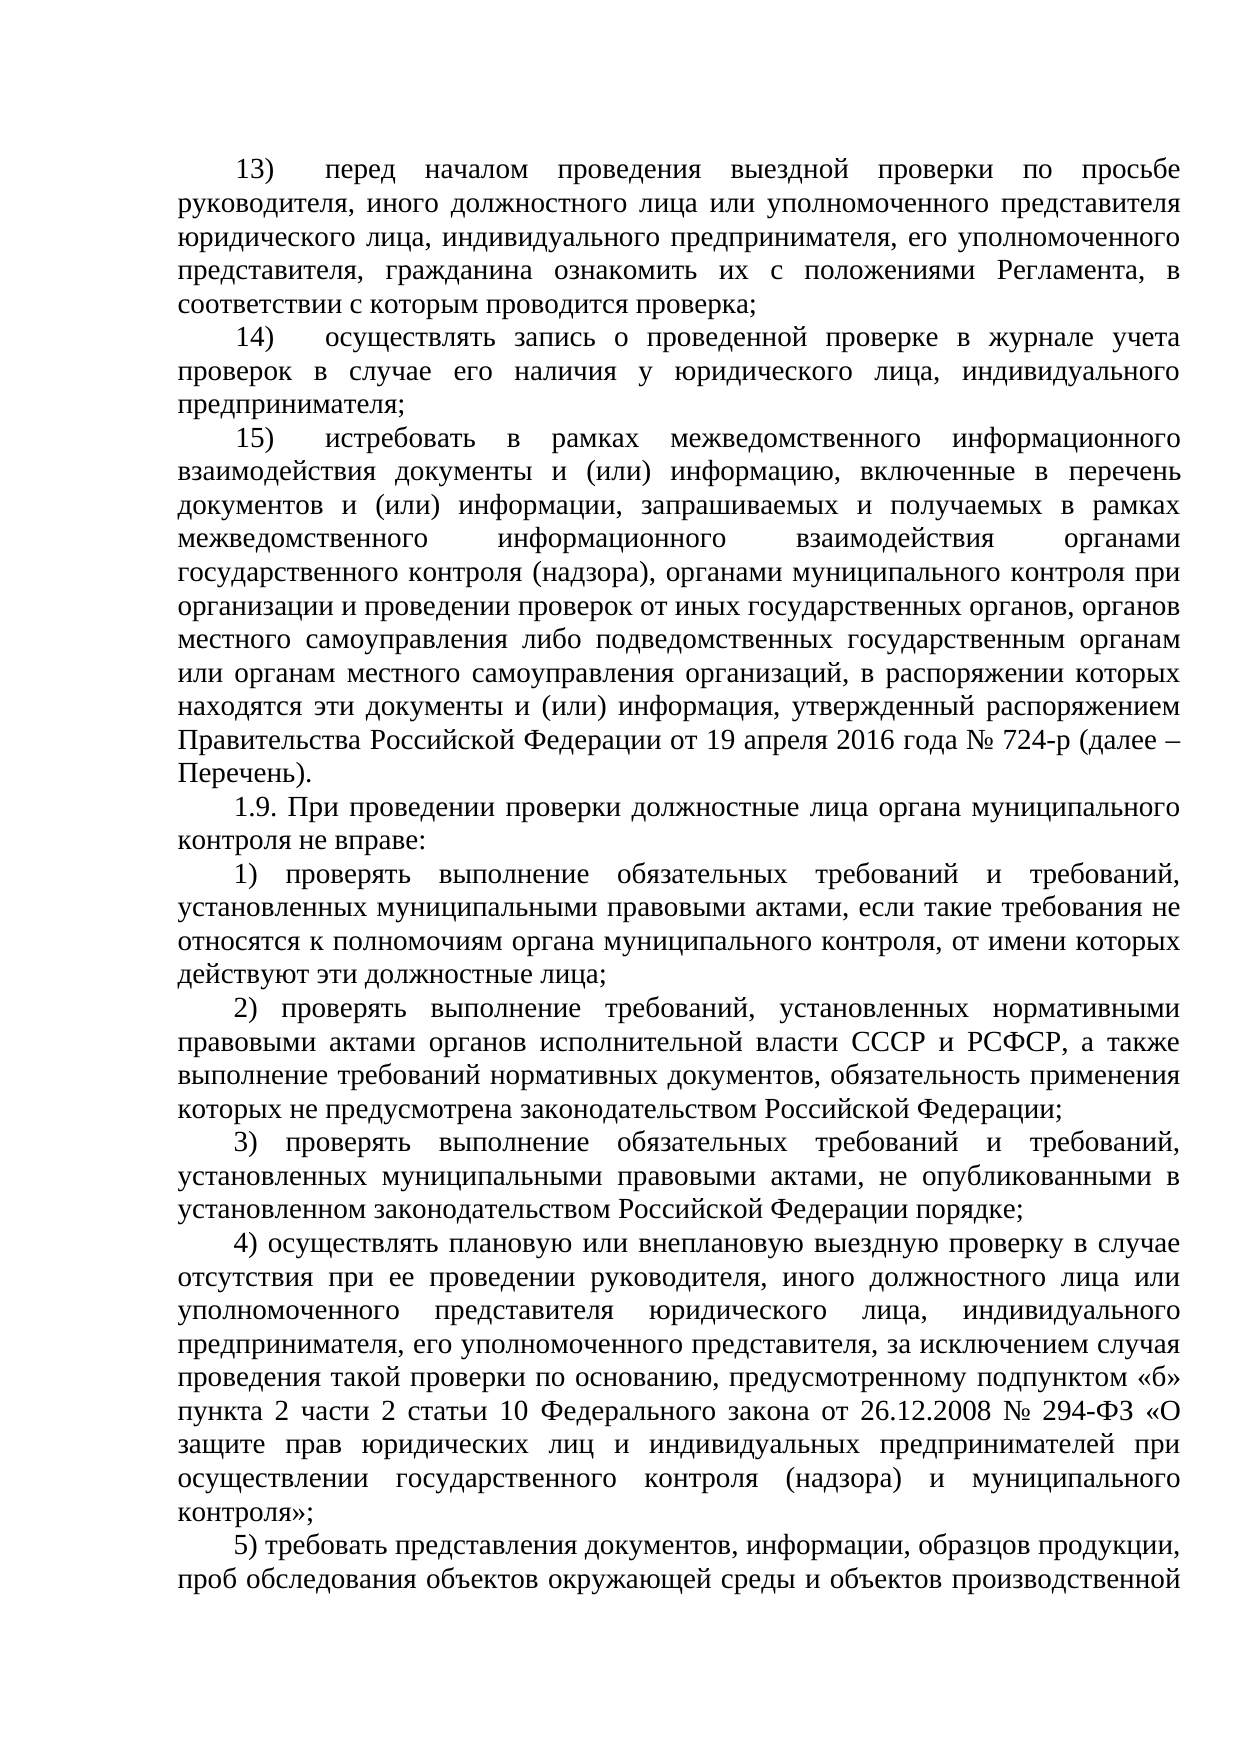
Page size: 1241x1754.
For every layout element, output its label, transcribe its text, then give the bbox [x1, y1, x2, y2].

list истребовать в рамках межведомственного информационного взаимодействия документы и (или) информацию, включенные в перечень документов и (или) информации, запрашиваемых и получаемых в рамках межведомственного информационного взаимодействия органами государственного контроля (надзора), органами муниципального контроля при организации и проведении проверок от иных государственных органов, органов местного самоуправления либо подведомственных государственным органам или органам местного самоуправления организаций, в распоряжении которых находятся эти документы и (или) информация, утвержденный распоряжением Правительства Российской Федерации от 19 апреля 2016 года № 724-р (далее – Перечень). [177, 420, 1181, 789]
text 4) осуществлять плановую или внеплановую выездную проверку в случае отсутствия при ее проведении руководителя, иного должностного лица или уполномоченного представителя юридического лица, индивидуального предпринимателя, его уполномоченного представителя, за исключением случая проведения такой проверки по основанию, предусмотренному подпунктом «б» пункта 2 части 2 статьи 10 Федерального закона от 26.12.2008 № 294-ФЗ «О защите прав юридических лиц и индивидуальных предпринимателей при осуществлении государственного контроля (надзора) и муниципального контроля»; [177, 1225, 1181, 1527]
text 1.9. При проведении проверки должностные лица органа муниципального контроля не вправе: [177, 789, 1181, 856]
list перед началом проведения выездной проверки по просьбе руководителя, иного должностного лица или уполномоченного представителя юридического лица, индивидуального предпринимателя, его уполномоченного представителя, гражданина ознакомить их с положениями Регламента, в соответствии с которым проводится проверка; [177, 152, 1181, 319]
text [177, 1527, 1181, 1594]
text 3) проверять выполнение обязательных требований и требований, установленных муниципальными правовыми актами, не опубликованными в установленном законодательством Российской Федерации порядке; [177, 1124, 1181, 1225]
list осуществлять запись о проведенной проверке в журнале учета проверок в случае его наличия у юридического лица, индивидуального предпринимателя; [177, 319, 1181, 420]
text 2) проверять выполнение требований, установленных нормативными правовыми актами органов исполнительной власти СССР и РСФСР, а также выполнение требований нормативных документов, обязательность применения которых не предусмотрена законодательством Российской Федерации; [177, 990, 1181, 1124]
text 1) проверять выполнение обязательных требований и требований, установленных муниципальными правовыми актами, если такие требования не относятся к полномочиям органа муниципального контроля, от имени которых действуют эти должностные лица; [177, 856, 1181, 990]
